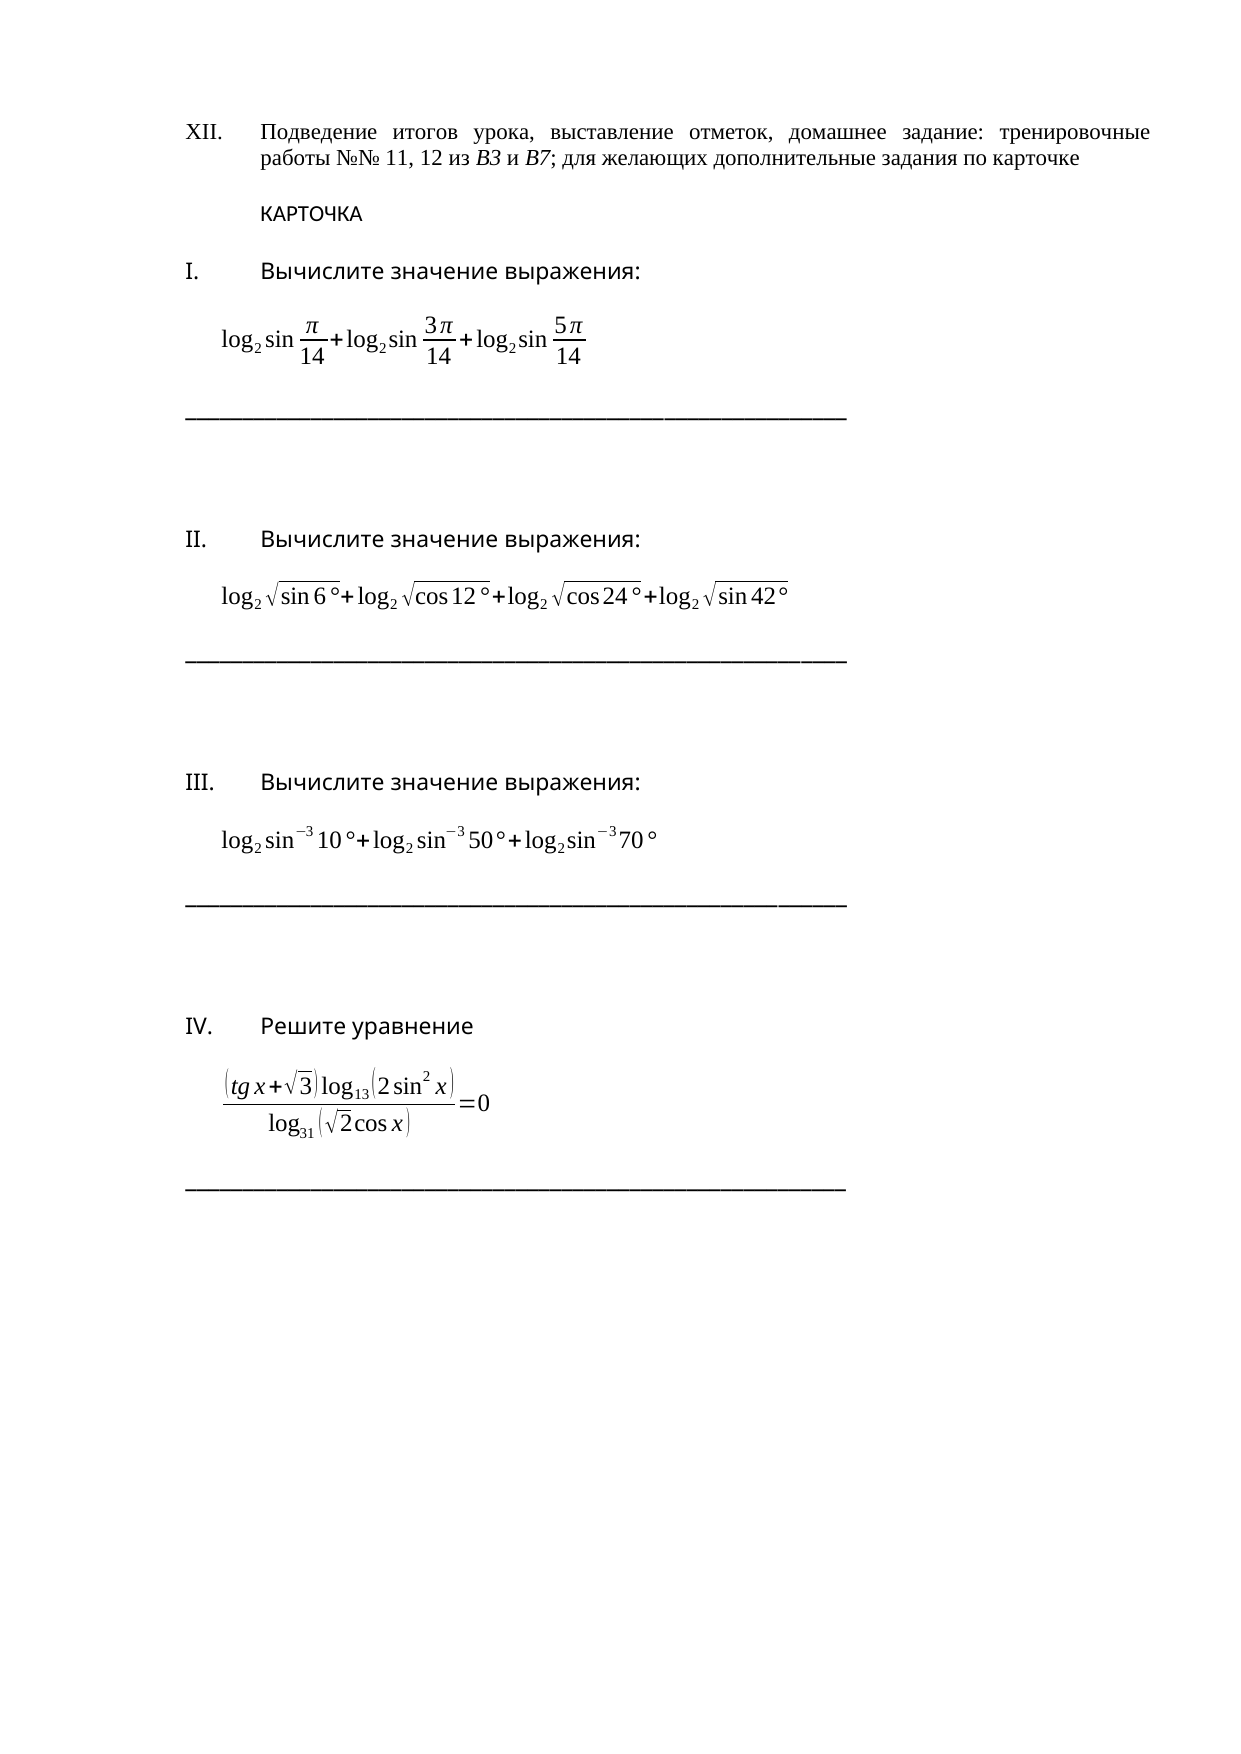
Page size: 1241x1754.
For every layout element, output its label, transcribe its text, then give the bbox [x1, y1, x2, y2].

text __________________________________________________________ [185, 638, 1152, 666]
text __________________________________________________________ [185, 882, 1152, 910]
text __________________________________________________________ [185, 1167, 1152, 1194]
list Вычислите значение выражения: [185, 255, 1152, 286]
list КАРТОЧКА [260, 199, 1152, 227]
text __________________________________________________________ [185, 395, 1152, 423]
list Вычислите значение выражения: [185, 523, 1152, 554]
list Подведение итогов урока, выставление отметок, домашнее задание: тренировочные работы №№ 11, 12 из В3 и В7; для желающих дополнительные задания по карточке [185, 118, 1152, 171]
list Решите уравнение [185, 1010, 1152, 1041]
list Вычислите значение выражения: [185, 766, 1152, 797]
